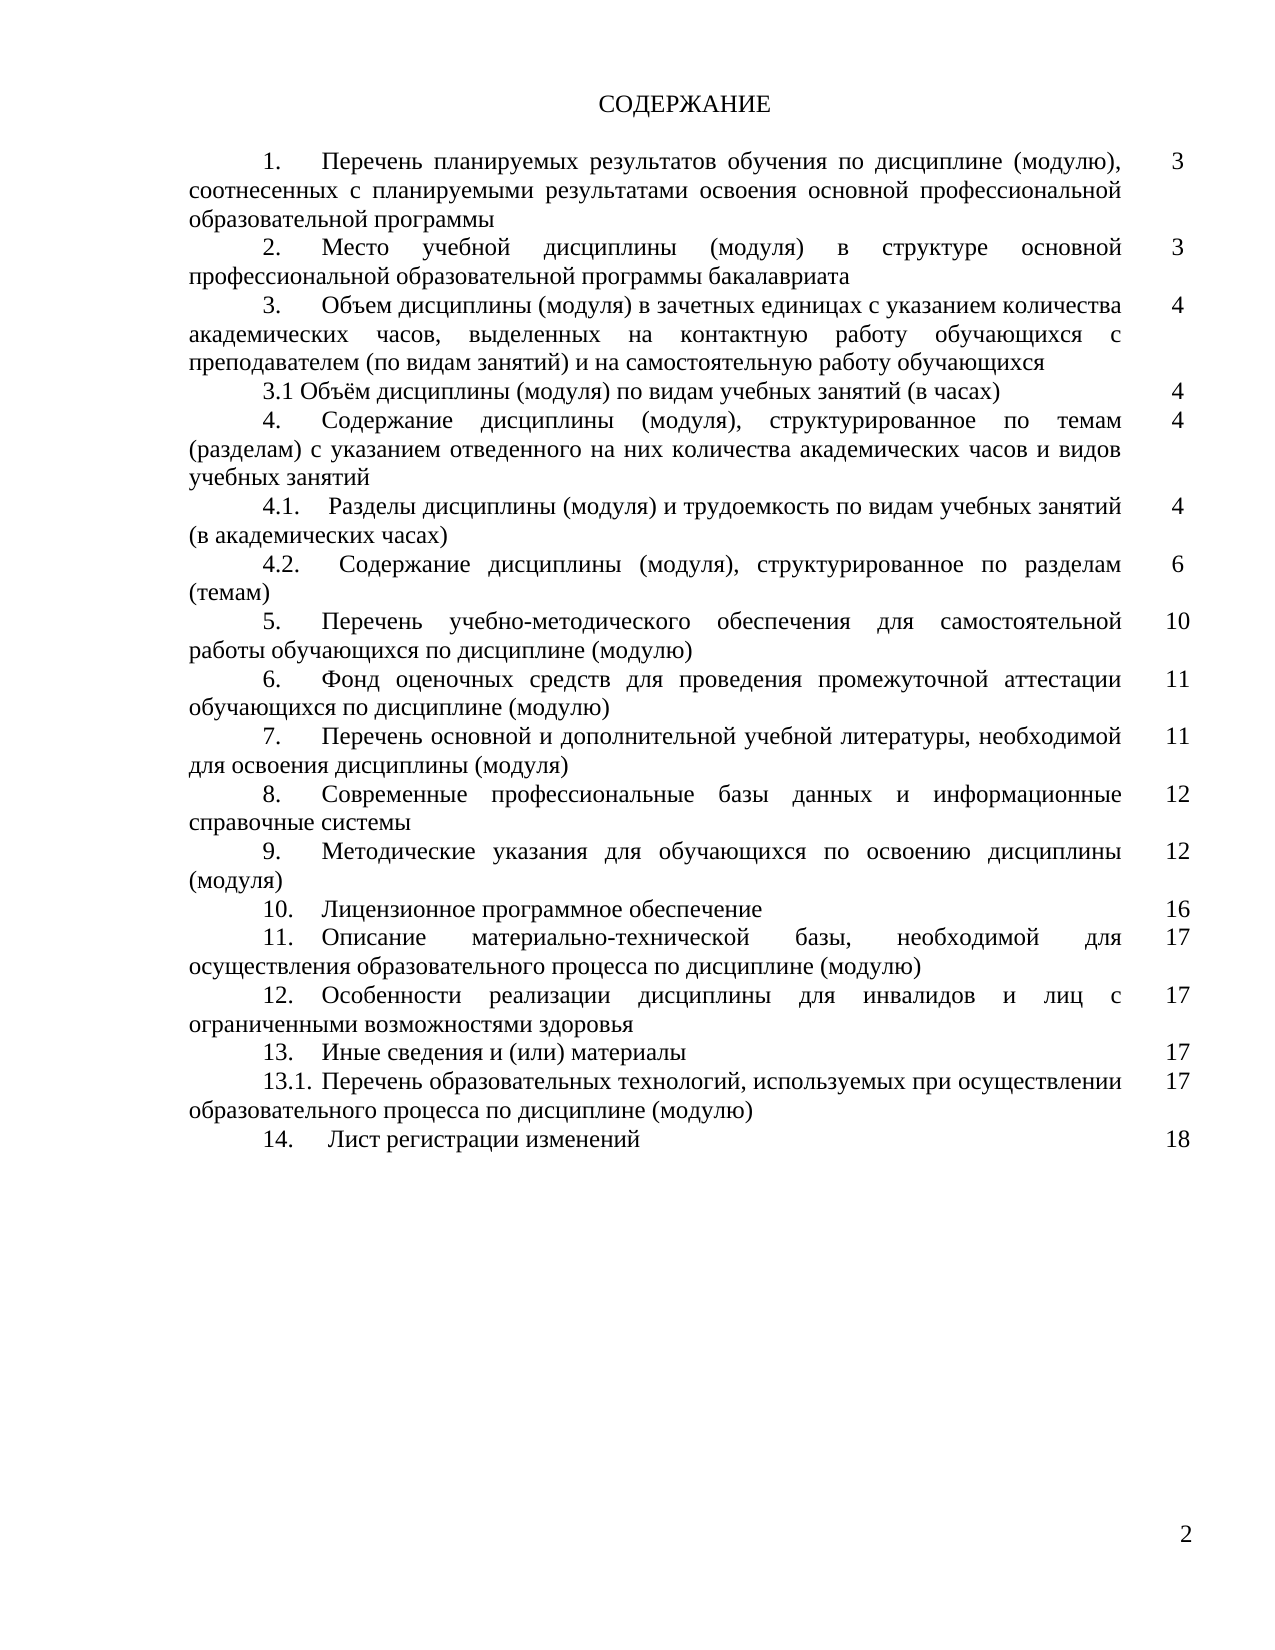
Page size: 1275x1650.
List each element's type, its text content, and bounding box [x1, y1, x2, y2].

table_cell Перечень образовательных технологий, используемых при осуществлении образовательного процесса по дисциплине (модулю) [177, 1066, 1133, 1124]
table_cell Перечень учебно-методического обеспечения для самостоятельной работы обучающихся по дисциплине (модулю) [177, 606, 1133, 664]
table_cell Лист регистрации изменений [177, 1124, 1133, 1152]
table_cell Содержание дисциплины (модуля), структурированное по разделам (темам) [177, 549, 1133, 606]
table_cell 4 [1134, 290, 1222, 376]
table_cell Описание материально-технической базы, необходимой для осуществления образовательного процесса по дисциплине (модулю) [177, 923, 1133, 980]
table_cell Особенности реализации дисциплины для инвалидов и лиц с ограниченными возможностями здоровья [177, 980, 1133, 1037]
table_cell 16 [1134, 894, 1222, 922]
table_cell 10 [1134, 606, 1222, 664]
table_cell Разделы дисциплины (модуля) и трудоемкость по видам учебных занятий (в академических часах) [177, 491, 1133, 549]
table_cell 11 [1134, 721, 1222, 779]
table_cell 17 [1134, 980, 1222, 1037]
text СОДЕРЖАНИЕ [177, 89, 1192, 117]
table_cell Перечень основной и дополнительной учебной литературы, необходимой для освоения дисциплины (модуля) [177, 721, 1133, 779]
table_cell Методические указания для обучающихся по освоению дисциплины (модуля) [177, 836, 1133, 894]
table_cell Объем дисциплины (модуля) в зачетных единицах с указанием количества академических часов, выделенных на контактную работу обучающихся с преподавателем (по видам занятий) и на самостоятельную работу обучающихся [177, 290, 1133, 376]
table_cell 4 [1134, 376, 1222, 405]
table_cell 12 [1134, 779, 1222, 836]
table_cell 17 [1134, 1066, 1222, 1124]
table_cell Лицензионное программное обеспечение [177, 894, 1133, 922]
table_cell 4 [1134, 491, 1222, 549]
table_header Перечень планируемых результатов обучения по дисциплине (модулю), соотнесенных с планируемыми результатами освоения основной профессиональной образовательной программы [177, 146, 1133, 232]
table_cell Современные профессиональные базы данных и информационные справочные системы [177, 779, 1133, 836]
table_cell 11 [1134, 664, 1222, 721]
table_cell 17 [1134, 923, 1222, 980]
table_cell Место учебной дисциплины (модуля) в структуре основной профессиональной образовательной программы бакалавриата [177, 233, 1133, 290]
table_cell 4 [1134, 405, 1222, 491]
table_cell 18 [1134, 1124, 1222, 1152]
table_cell 17 [1134, 1038, 1222, 1066]
table_cell 6 [1134, 549, 1222, 606]
table_cell 12 [1134, 836, 1222, 894]
table_cell 3.1 Объём дисциплины (модуля) по видам учебных занятий (в часах) [177, 376, 1133, 405]
table_cell Иные сведения и (или) материалы [177, 1038, 1133, 1066]
table_header 3 [1134, 146, 1222, 232]
table_cell Содержание дисциплины (модуля), структурированное по темам (разделам) с указанием отведенного на них количества академических часов и видов учебных занятий [177, 405, 1133, 491]
table_cell Фонд оценочных средств для проведения промежуточной аттестации обучающихся по дисциплине (модулю) [177, 664, 1133, 721]
table_cell 3 [1134, 233, 1222, 290]
